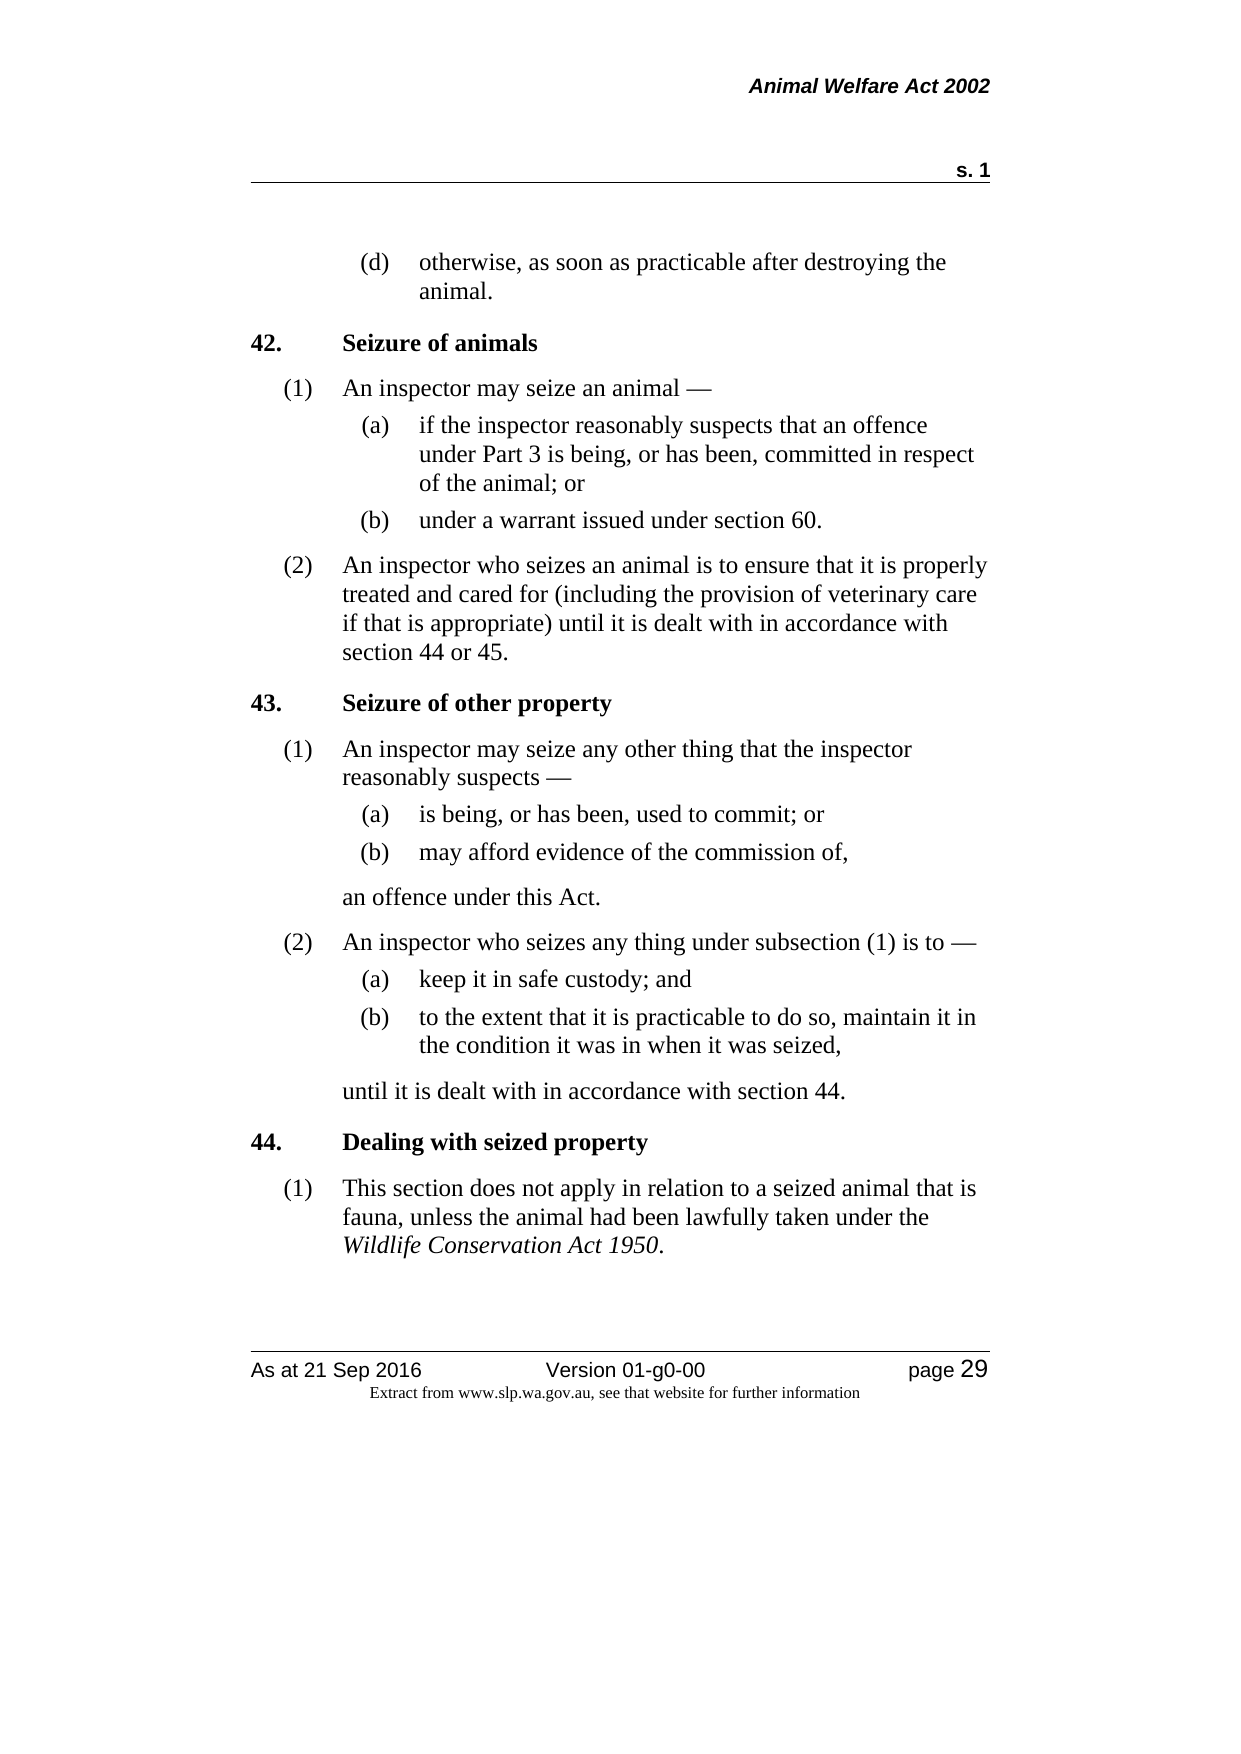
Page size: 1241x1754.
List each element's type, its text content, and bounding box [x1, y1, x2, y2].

text (1) An inspector may seize any other thing that the inspector reasonably suspects — [251, 734, 990, 791]
text an offence under this Act. [251, 882, 990, 911]
text (2) An inspector who seizes an animal is to ensure that it is properly treated and cared for (including the provision of veterinary care if that is appropriate) until it is dealt with in accordance with section 44 or 45. [251, 550, 990, 665]
text (1) An inspector may seize an animal — [251, 373, 990, 402]
text (a) if the inspector reasonably suspects that an offence under Part 3 is being, or has been, committed in respect of the animal; or [251, 410, 990, 497]
text (a) is being, or has been, used to commit; or [251, 799, 990, 828]
text (a) keep it in safe custody; and [251, 964, 990, 993]
text (b) may afford evidence of the commission of, [251, 837, 990, 865]
subtitle 43. Seizure of other property [251, 688, 990, 717]
text (2) An inspector who seizes any thing under subsection (1) is to — [251, 927, 990, 956]
subtitle 42. Seizure of animals [251, 328, 990, 357]
text (1) This section does not apply in relation to a seized animal that is fauna, unless the animal had been lawfully taken under the Wildlife Conservation Act 1950. [251, 1173, 990, 1259]
subtitle 44. Dealing with seized property [251, 1127, 990, 1156]
text until it is dealt with in accordance with section 44. [251, 1076, 990, 1104]
text (b) to the extent that it is practicable to do so, maintain it in the condition it was in when it was seized, [251, 1002, 990, 1059]
text (b) under a warrant issued under section 60. [251, 505, 990, 534]
text (d) otherwise, as soon as practicable after destroying the animal. [251, 247, 990, 305]
